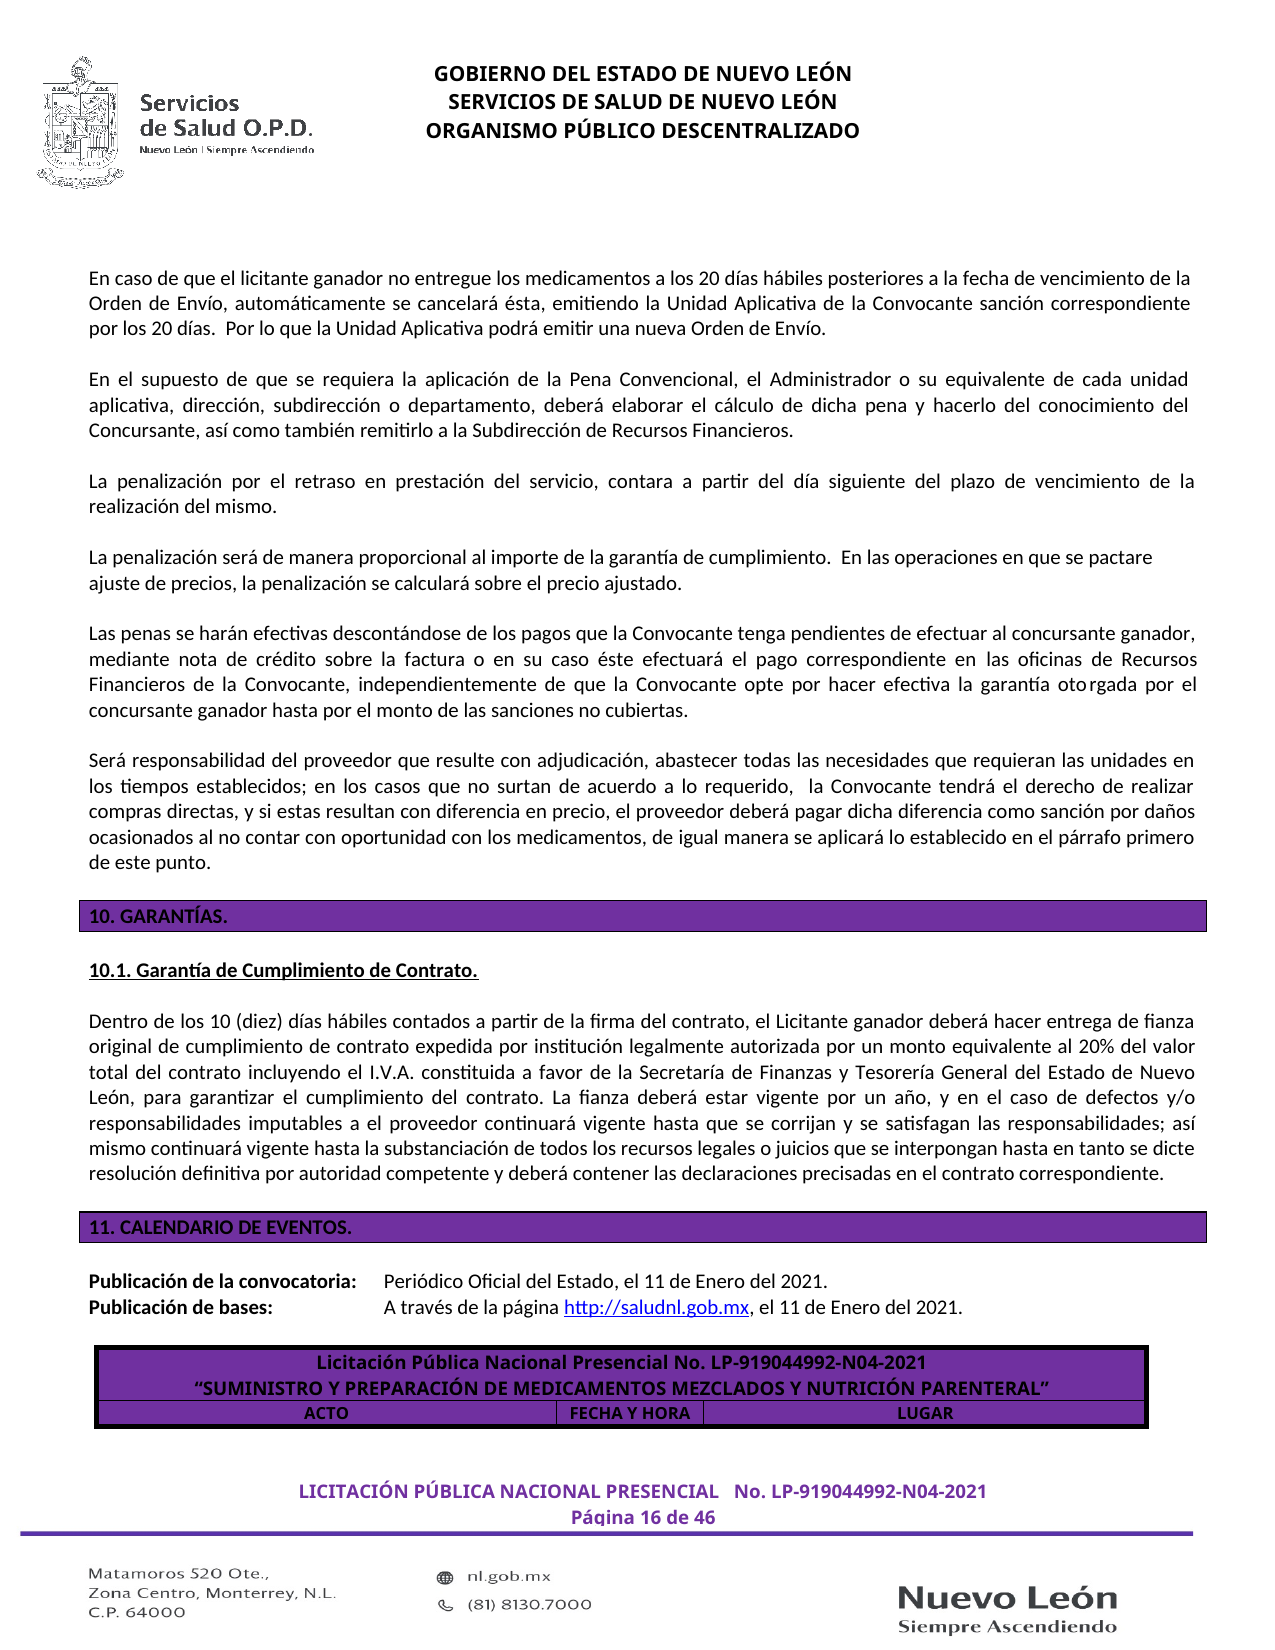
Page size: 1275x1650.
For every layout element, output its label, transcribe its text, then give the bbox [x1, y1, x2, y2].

text 11. CALENDARIO DE EVENTOS. [80, 1213, 1206, 1242]
text 10.1. Garantía de Cumplimiento de Contrato. [89, 957, 1197, 983]
text En el supuesto de que se requiera la aplicación de la Pena Convencional, el Administrador o su equivalente de cada unidad aplicativa, dirección, subdirección o departamento, deberá elaborar el cálculo de dicha pena y hacerlo del conocimiento del Concursante, así como también remitirlo a la Subdirección de Recursos Financieros. [89, 366, 1192, 443]
picture [15, 1526, 1193, 1639]
text Será responsabilidad del proveedor que resulte con adjudicación, abastecer todas las necesidades que requieran las unidades en los tiempos establecidos; en los casos que no surtan de acuerdo a lo requerido, la Convocante tendrá el derecho de realizar compras directas, y si estas resultan con diferencia en precio, el proveedor deberá pagar dicha diferencia como sanción por daños ocasionados al no contar con oportunidad con los medicamentos, de igual manera se aplicará lo establecido en el párrafo primero de este punto. [89, 748, 1197, 875]
list La penalización por el retraso en prestación del servicio, contara a partir del día siguiente del plazo de vencimiento de la realización del mismo. [89, 468, 1197, 519]
text Publicación de la convocatoria: Periódico Oficial del Estado, el 11 de Enero del 2021. [89, 1268, 1197, 1294]
table_cell ACTO [99, 1401, 556, 1424]
picture [2, 0, 348, 245]
table_cell LUGAR [704, 1401, 1144, 1424]
text Dentro de los 10 (diez) días hábiles contados a partir de la firma del contrato, el Licitante ganador deberá hacer entrega de fianza original de cumplimiento de contrato expedida por institución legalmente autorizada por un monto equivalente al 20% del valor total del contrato incluyendo el I.V.A. constituida a favor de de Finanzas y Tesorería General del Estado de Nuevo León, para garantizar el cumplimiento del contrato. La fianza deberá estar vigente por un año, y en el caso de defectos y/o responsabilidades imputables a el proveedor continuará vigente hasta que se corrijan y se satisfagan las responsabilidades; así mismo continuará vigente hasta la substanciación de todos los recursos legales o juicios que se interpongan hasta en tanto se dicte resolución definitiva por autoridad competente y deberá contener las declaraciones precisadas en el contrato correspondiente. [89, 1008, 1197, 1186]
text Las penas se harán efectivas descontándose de los pagos que la Convocante tenga pendientes de efectuar al concursante ganador, mediante nota de crédito sobre la factura o en su caso éste efectuará el pago correspondiente en las oficinas de Recursos Financieros de la Convocante, independientemente de que la Convocante opte por hacer efectiva la garantía otorgada por el concursante ganador hasta por el monto de las sanciones no cubiertas. [89, 621, 1197, 722]
text En caso de que el licitante ganador no entregue los medicamentos a los 20 días hábiles posteriores a la fecha de vencimiento de la Orden de Envío, automáticamente se cancelará ésta, emitiendo la Unidad Aplicativa de la Convocante sanción correspondiente por los 20 días. Por lo que podrá emitir una nueva Orden de Envío. [89, 265, 1192, 341]
table_cell FECHA Y HORA [557, 1401, 703, 1424]
text 10. GARANTÍAS. [80, 901, 1206, 931]
table_header Licitación Pública Nacional Presencial No. LP-919044992-N04-2021 “SUMINISTRO Y PREPARACIÓN DE MEDICAMENTOS MEZCLADOS Y NUTRICIÓN PARENTERAL” [99, 1350, 1144, 1400]
text Publicación de bases: A través de la página http://saludnl.gob.mx, el 11 de Enero del 2021. [89, 1294, 1197, 1319]
text La penalización será de manera proporcional al importe de la garantía de cumplimiento. En las operaciones en que se pactare ajuste de precios, la penalización se calculará sobre el precio ajustado. [89, 544, 1197, 595]
